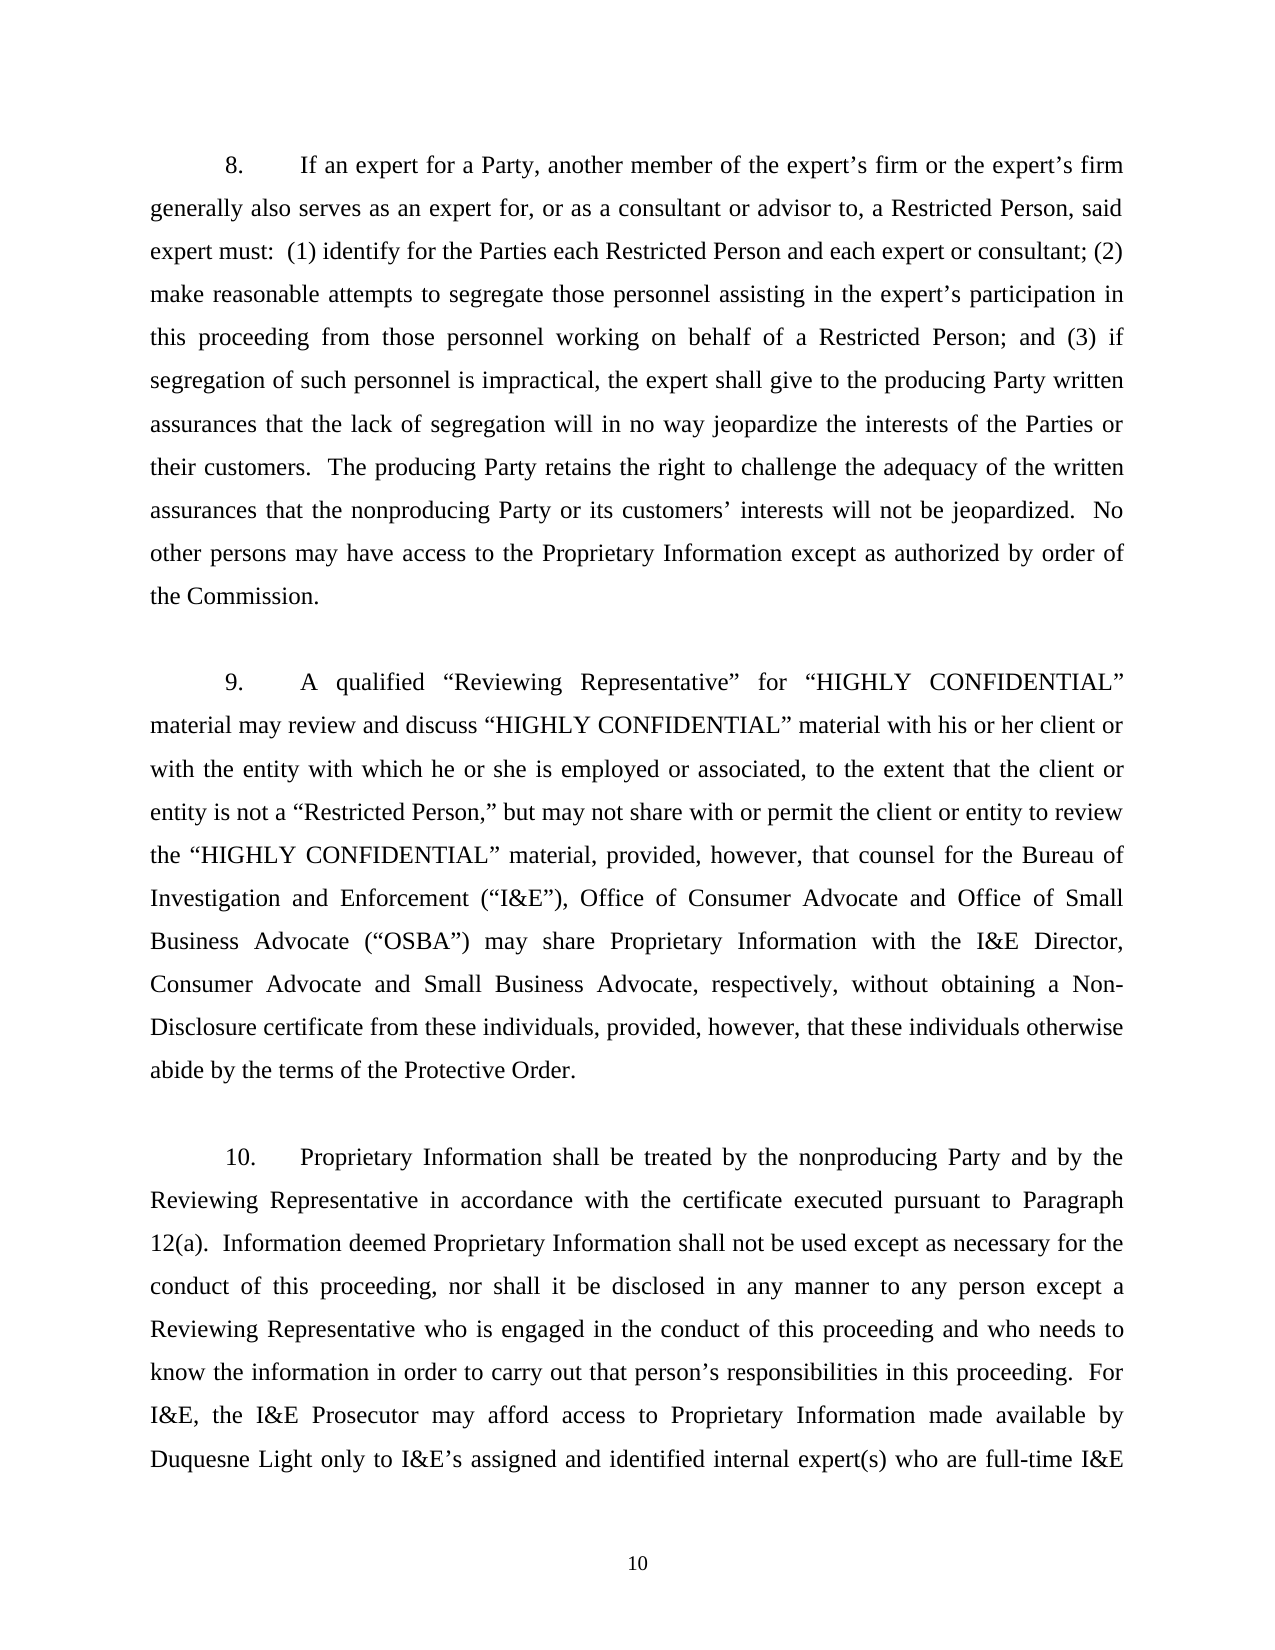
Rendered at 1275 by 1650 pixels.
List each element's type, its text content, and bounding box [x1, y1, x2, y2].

list If an expert for a Party, another member of the expert’s firm or the expert’s firm generally also serves as an expert for, or as a consultant or advisor to, a Restricted Person, said expert must: (1) identify for the Parties each Restricted Person and each expert or consultant; (2) make reasonable attempts to segregate those personnel assisting in the expert’s participation in this proceeding from those personnel working on behalf of a Restricted Person; and (3) if segregation of such personnel is impractical, the expert shall give to the producing Party written assurances that the lack of segregation will in no way jeopardize the interests of the Parties or their customers. The producing Party retains the right to challenge the adequacy of the written assurances that the nonproducing Party or its customers’ interests will not be jeopardized. No other persons may have access to the Proprietary Information except as authorized by order of the Commission. [150, 150, 1125, 610]
list A qualified “Reviewing Representative” for “HIGHLY CONFIDENTIAL” material may review and discuss “HIGHLY CONFIDENTIAL” material with his or her client or with the entity with which he or she is employed or associated, to the extent that the client or entity is not a “Restricted Person,” but may not share with or permit the client or entity to review the “HIGHLY CONFIDENTIAL” material, provided, however, that counsel for the Bureau of Investigation and Enforcement (“I&E”), Office of Consumer Advocate and Office of Small Business Advocate (“OSBA”) may share Proprietary Information with the I&E Director, Consumer Advocate and Small Business Advocate, respectively, without obtaining a Non-Disclosure certificate from these individuals, provided, however, that these individuals otherwise abide by the terms of the Protective Order. [150, 667, 1125, 1084]
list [150, 1142, 1125, 1472]
